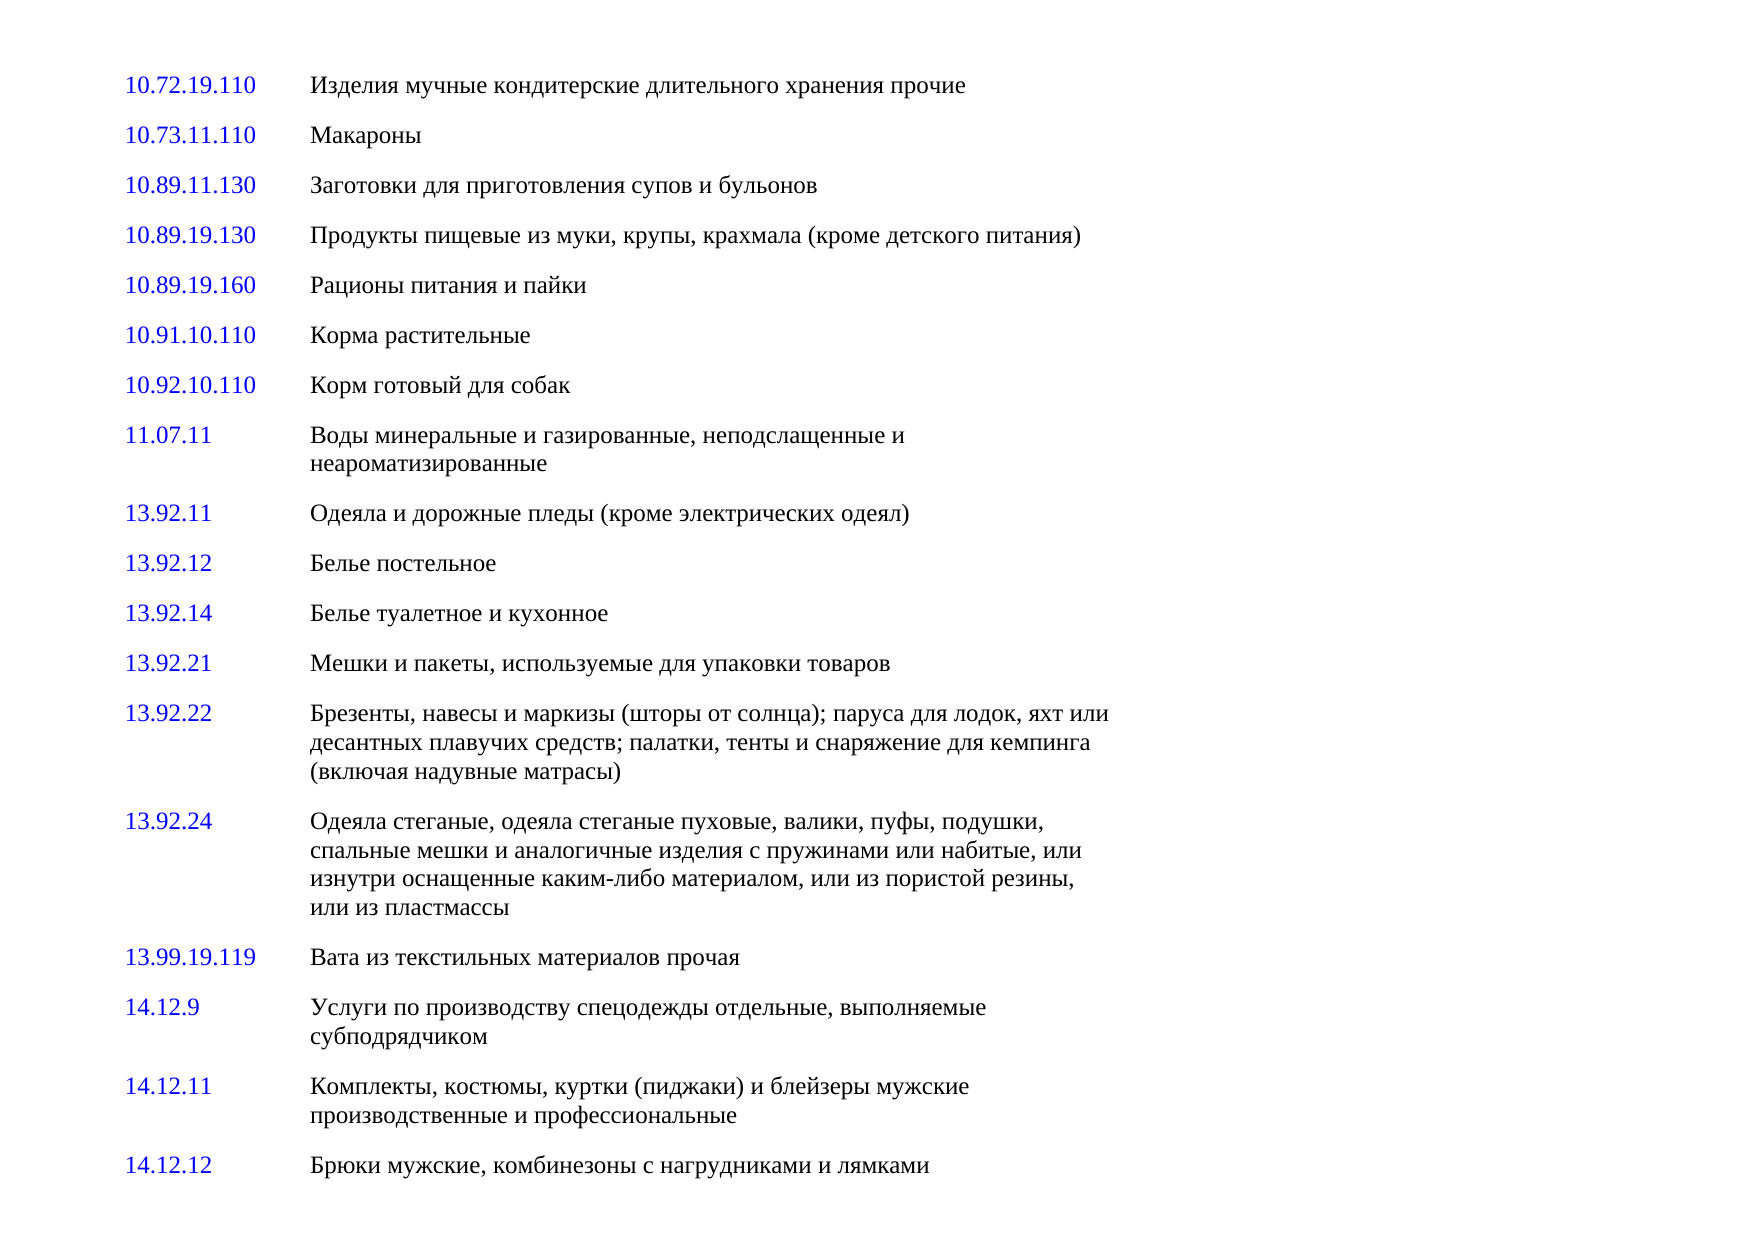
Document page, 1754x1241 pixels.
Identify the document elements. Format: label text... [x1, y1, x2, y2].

table_cell 10.72.19.110 [118, 59, 303, 109]
table_cell Услуги по производству спецодежды отдельные, выполняемые субподрядчиком [303, 982, 1118, 1060]
table_cell 14.12.11 [118, 1060, 303, 1139]
table_cell Мешки и пакеты, используемые для упаковки товаров [303, 638, 1118, 688]
table_cell 10.89.11.130 [118, 159, 303, 209]
table_cell 13.92.21 [118, 638, 303, 688]
table_cell 10.92.10.110 [118, 359, 303, 409]
table_cell 14.12.9 [118, 982, 303, 1060]
table_cell Воды минеральные и газированные, неподслащенные и неароматизированные [303, 409, 1118, 488]
table_cell 13.92.22 [118, 688, 303, 795]
table_cell Одеяла и дорожные пледы (кроме электрических одеял) [303, 488, 1118, 538]
table_cell 13.92.24 [118, 795, 303, 932]
table_cell Корм готовый для собак [303, 359, 1118, 409]
table_cell 10.73.11.110 [118, 109, 303, 159]
table_cell 10.89.19.160 [118, 259, 303, 309]
table_cell 13.92.12 [118, 538, 303, 588]
table_cell Рационы питания и пайки [303, 259, 1118, 309]
table_cell Макароны [303, 109, 1118, 159]
table_cell Белье туалетное и кухонное [303, 588, 1118, 638]
table_cell 10.89.19.130 [118, 209, 303, 259]
table_cell Брезенты, навесы и маркизы (шторы от солнца); паруса для лодок, яхт или десантных плавучих средств; палатки, тенты и снаряжение для кемпинга (включая надувные матрасы) [303, 688, 1118, 795]
table_cell Комплекты, костюмы, куртки (пиджаки) и блейзеры мужские производственные и профессиональные [303, 1060, 1118, 1139]
table_cell Заготовки для приготовления супов и бульонов [303, 159, 1118, 209]
table_cell Белье постельное [303, 538, 1118, 588]
table_cell Корма растительные [303, 309, 1118, 359]
table_cell 14.12.12 [118, 1139, 303, 1189]
table_cell Одеяла стеганые, одеяла стеганые пуховые, валики, пуфы, подушки, спальные мешки и аналогичные изделия с пружинами или набитые, или изнутри оснащенные каким-либо материалом, или из пористой резины, или из пластмассы [303, 795, 1118, 932]
table_cell 11.07.11 [118, 409, 303, 488]
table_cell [303, 1139, 1118, 1189]
table_cell Вата из текстильных материалов прочая [303, 932, 1118, 982]
table_cell 13.92.11 [118, 488, 303, 538]
table_cell 13.92.14 [118, 588, 303, 638]
table_cell 10.91.10.110 [118, 309, 303, 359]
table_cell Продукты пищевые из муки, крупы, крахмала (кроме детского питания) [303, 209, 1118, 259]
table_cell Изделия мучные кондитерские длительного хранения прочие [303, 59, 1118, 109]
table_cell 13.99.19.119 [118, 932, 303, 982]
